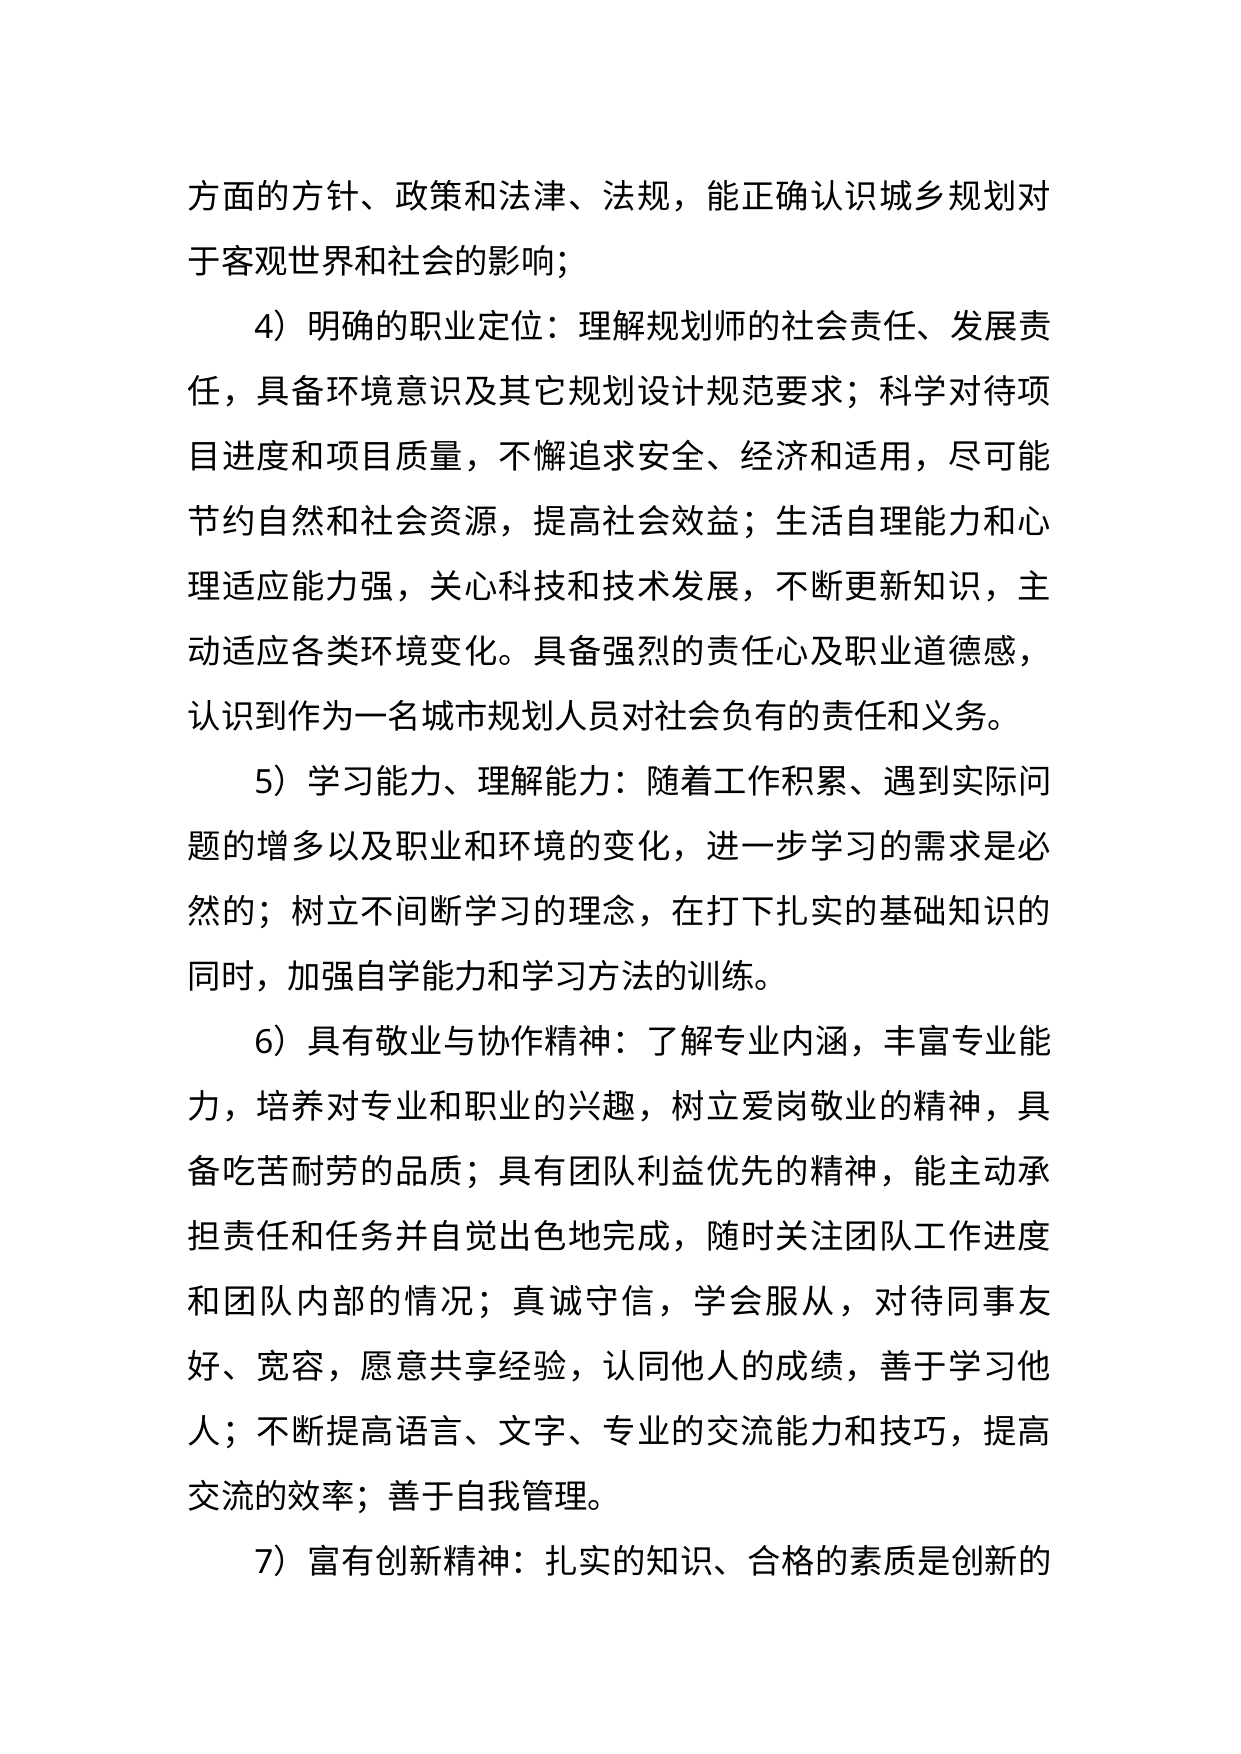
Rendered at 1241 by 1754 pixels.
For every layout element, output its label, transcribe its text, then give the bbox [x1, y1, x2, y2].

list 5）学习能力、理解能力：随着工作积累、遇到实际问题的增多以及职业和环境的变化，进一步学习的需求是必然的；树立不间断学习的理念，在打下扎实的基础知识的同时，加强自学能力和学习方法的训练。 [187, 747, 1053, 1007]
list 4）明确的职业定位：理解规划师的社会责任、发展责任，具备环境意识及其它规划设计规范要求；科学对待项目进度和项目质量，不懈追求安全、经济和适用，尽可能节约自然和社会资源，提高社会效益；生活自理能力和心理适应能力强，关心科技和技术发展，不断更新知识，主动适应各类环境变化。具备强烈的责任心及职业道德感，认识到作为一名城市规划人员对社会负有的责任和义务。 [187, 292, 1053, 747]
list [187, 1527, 1053, 1592]
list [187, 162, 1053, 292]
list 6）具有敬业与协作精神：了解专业内涵，丰富专业能力，培养对专业和职业的兴趣，树立爱岗敬业的精神，具备吃苦耐劳的品质；具有团队利益优先的精神，能主动承担责任和任务并自觉出色地完成，随时关注团队工作进度和团队内部的情况；真诚守信，学会服从，对待同事友好、宽容，愿意共享经验，认同他人的成绩，善于学习他人；不断提高语言、文字、专业的交流能力和技巧，提高交流的效率；善于自我管理。 [187, 1007, 1053, 1527]
